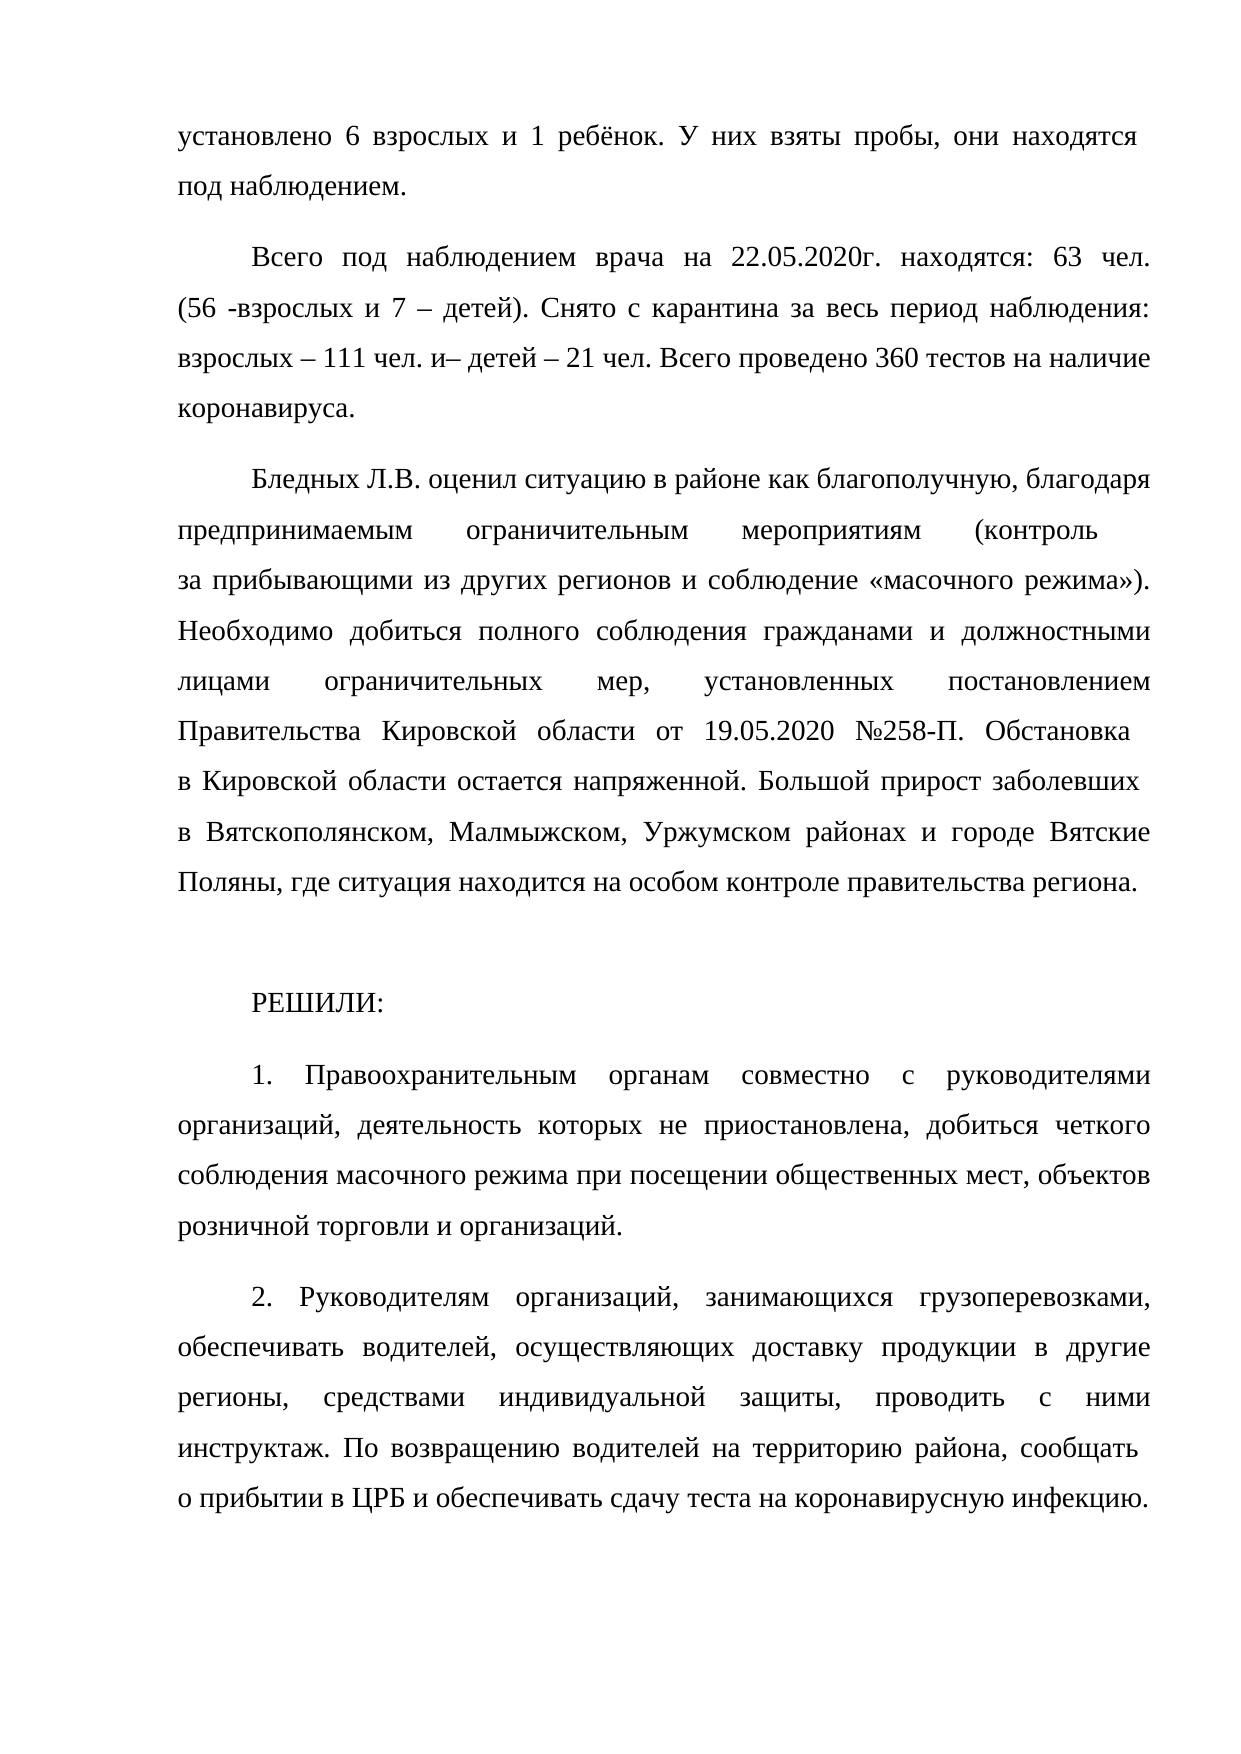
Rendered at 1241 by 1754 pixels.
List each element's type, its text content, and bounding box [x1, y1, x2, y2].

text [177, 118, 1152, 202]
text РЕШИЛИ: [177, 986, 1152, 1019]
text Всего под наблюдением врача на 22.05.2020г. находятся: 63 чел. (56 -взрослых и 7 – детей). Снято с карантина за весь период наблюдения: взрослых – 111 чел. и– детей – 21 чел. Всего проведено 360 тестов на наличие коронавируса. [177, 239, 1152, 424]
text Бледных Л.В. оценил ситуацию в районе как благополучную, благодаря предпринимаемым ограничительным мероприятиям (контроль за прибывающими из других регионов и соблюдение «масочного режима»). Необходимо добиться полного соблюдения гражданами и должностными лицами ограничительных мер, установленных постановлением Правительства Кировской области от 19.05.2020 №258-П. Обстановка в Кировской области остается напряженной. Большой прирост заболевших в Вятскополянском, Малмыжском, Уржумском районах и городе Вятские Поляны, где ситуация находится на особом контроле правительства региона. [177, 462, 1152, 898]
text 1. Правоохранительным органам совместно с руководителями организаций, деятельность которых не приостановлена, добиться четкого соблюдения масочного режима при посещении общественных мест, объектов розничной торговли и организаций. [177, 1057, 1152, 1241]
text 2. Руководителям организаций, занимающихся грузоперевозками, обеспечивать водителей, осуществляющих доставку продукции в другие регионы, средствами индивидуальной защиты, проводить с ними инструктаж. По возвращению водителей на территорию района, сообщать о прибытии в ЦРБ и обеспечивать сдачу теста на коронавирусную инфекцию. [177, 1279, 1152, 1514]
